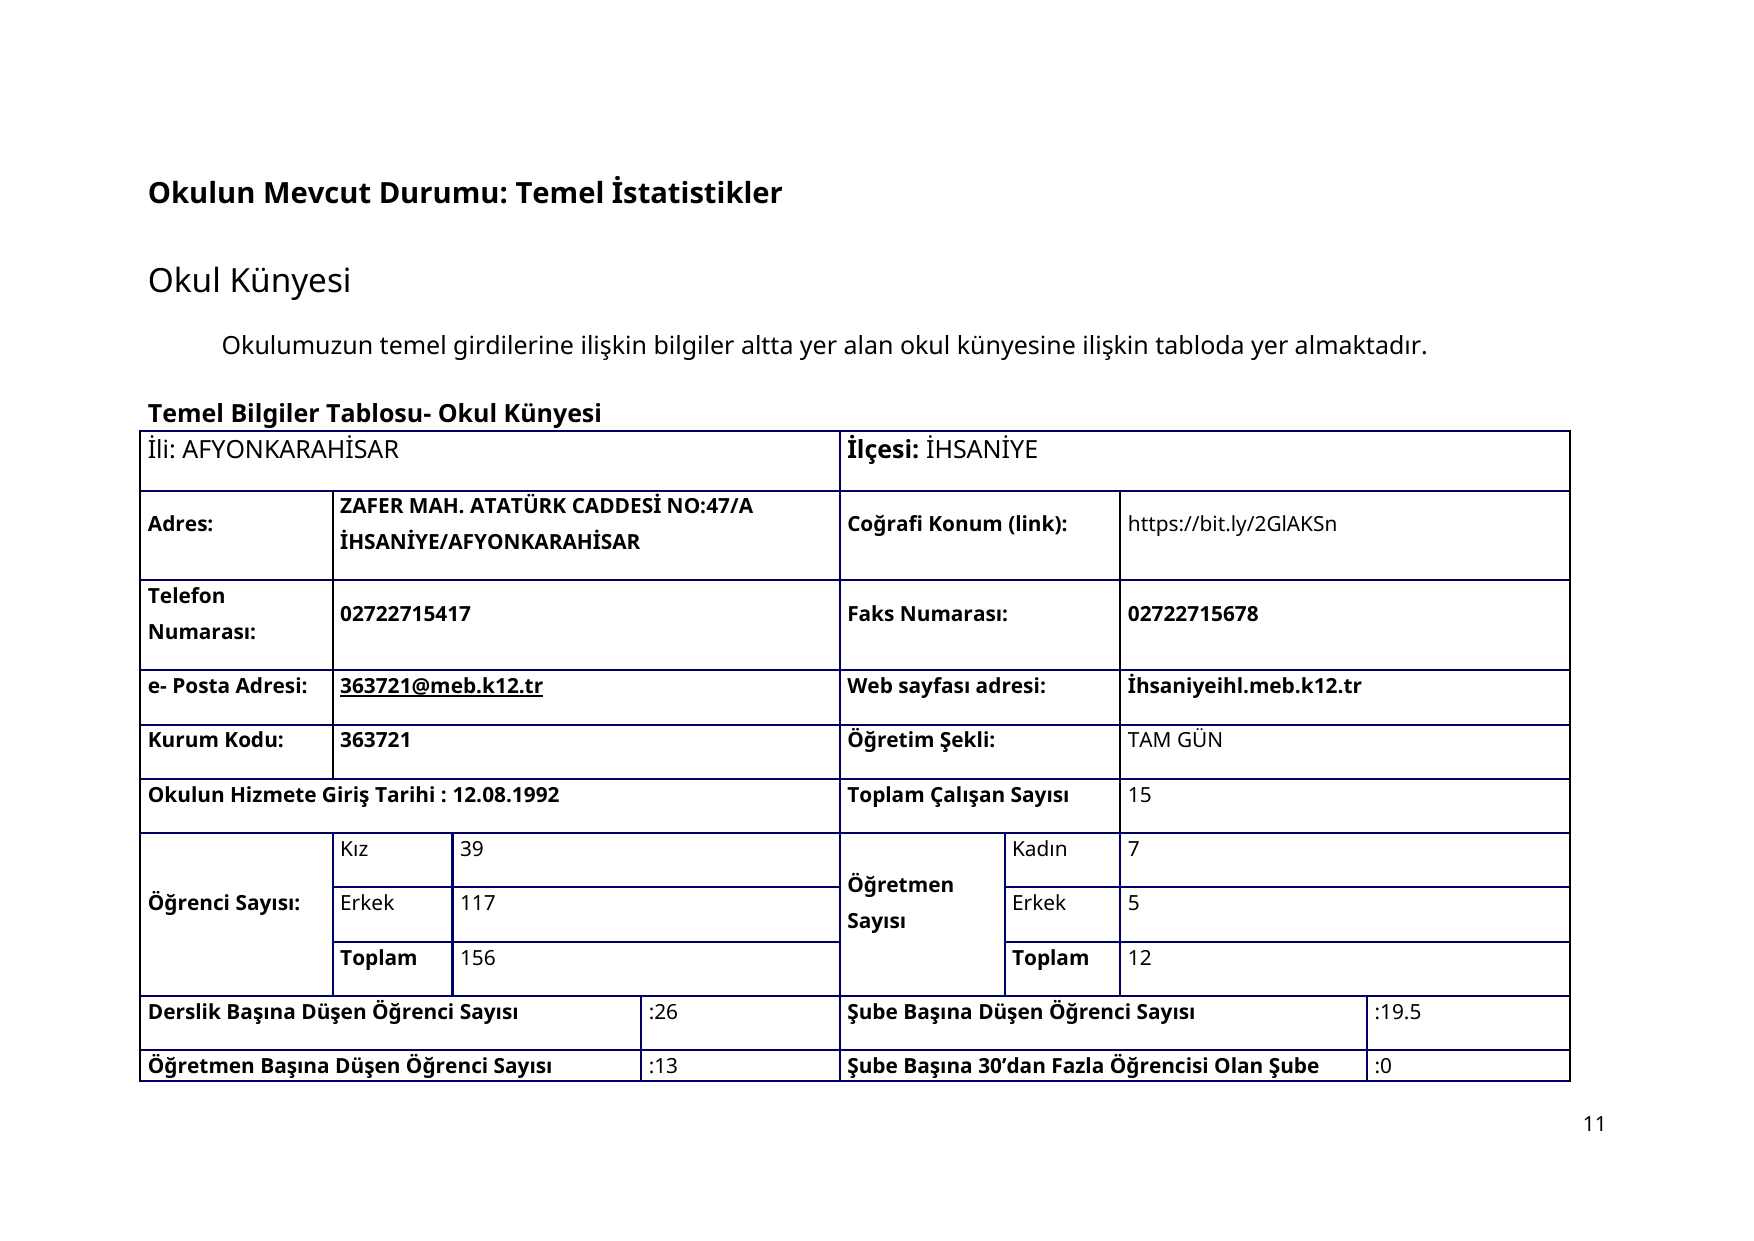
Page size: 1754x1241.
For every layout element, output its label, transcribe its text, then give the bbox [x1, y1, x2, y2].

table_cell 156 [454, 943, 839, 995]
table_cell İhsaniyeihl.meb.k12.tr [1121, 671, 1569, 723]
table_cell Kadın [1006, 834, 1119, 886]
table_cell 5 [1121, 888, 1569, 941]
table_cell TAM GÜN [1121, 726, 1569, 778]
table_cell Adres: [141, 492, 332, 579]
table_cell Faks Numarası: [841, 581, 1119, 669]
table_cell Coğrafi Konum (link): [841, 492, 1119, 579]
table_cell Toplam Çalışan Sayısı [841, 780, 1119, 832]
table_cell 7 [1121, 834, 1569, 886]
table_cell Okulun Hizmete Giriş Tarihi : 12.08.1992 [141, 780, 839, 832]
table_cell Erkek [1006, 888, 1119, 941]
table_cell Toplam [1006, 943, 1119, 995]
table_cell Şube Başına Düşen Öğrenci Sayısı [841, 997, 1366, 1049]
table_cell :0 [1368, 1051, 1569, 1079]
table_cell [141, 1051, 640, 1079]
table_cell ZAFER MAH. ATATÜRK CADDESİ NO:47/A İHSANİYE/AFYONKARAHİSAR [334, 492, 839, 579]
table_cell :26 [642, 997, 839, 1049]
subtitle Okul Künyesi [148, 257, 1606, 302]
subtitle Okulun Mevcut Durumu: Temel İstatistikler [148, 173, 1606, 212]
table_cell Öğrenci Sayısı: [141, 834, 332, 995]
text Okulumuzun temel girdilerine ilişkin bilgiler altta yer alan okul künyesine ilişkin tabloda yer almaktadır. [148, 327, 1606, 362]
table_cell 363721@meb.k12.tr [334, 671, 839, 723]
table_cell Erkek [334, 888, 451, 941]
table_cell Kız [334, 834, 451, 886]
table_cell Toplam [334, 943, 451, 995]
table_cell 12 [1121, 943, 1569, 995]
table_cell :13 [642, 1051, 839, 1079]
table_cell Öğretmen Sayısı [841, 834, 1004, 995]
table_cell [841, 1051, 1366, 1079]
table_cell Derslik Başına Düşen Öğrenci Sayısı [141, 997, 640, 1049]
table_header İlçesi: İHSANİYE [841, 432, 1569, 489]
table_cell Kurum Kodu: [141, 726, 332, 778]
table_cell e- Posta Adresi: [141, 671, 332, 723]
table_cell Web sayfası adresi: [841, 671, 1119, 723]
table_cell 02722715678 [1121, 581, 1569, 669]
table_cell 363721 [334, 726, 839, 778]
table_cell 02722715417 [334, 581, 839, 669]
table_cell 39 [454, 834, 839, 886]
table_cell Telefon Numarası: [141, 581, 332, 669]
table_header İli: AFYONKARAHİSAR [141, 432, 839, 489]
table_cell 15 [1121, 780, 1569, 832]
text Temel Bilgiler Tablosu- Okul Künyesi [148, 396, 1606, 430]
table_cell 117 [454, 888, 839, 941]
table_cell :19.5 [1368, 997, 1569, 1049]
table_cell https://bit.ly/2GlAKSn [1121, 492, 1569, 579]
table_cell Öğretim Şekli: [841, 726, 1119, 778]
